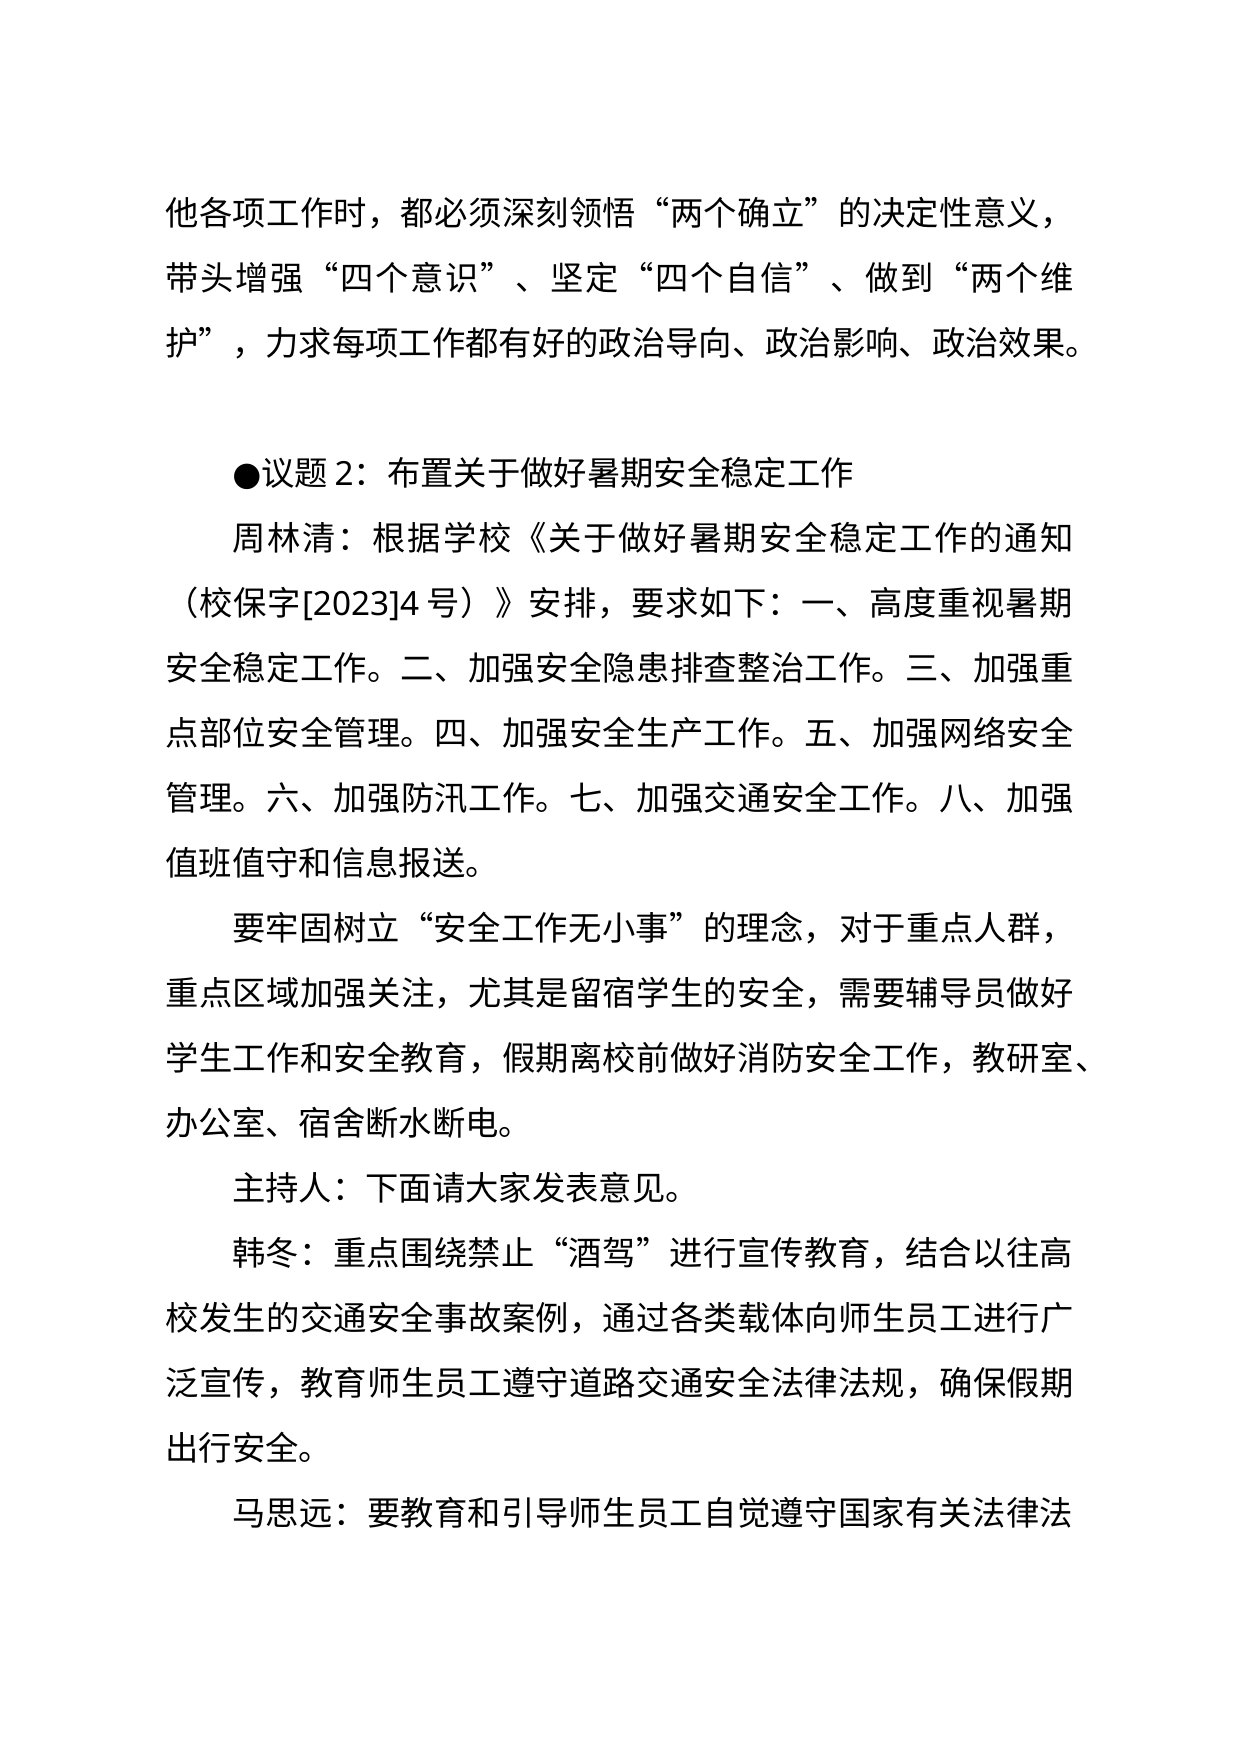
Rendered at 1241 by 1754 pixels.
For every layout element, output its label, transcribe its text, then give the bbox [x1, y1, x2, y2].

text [165, 1478, 1075, 1543]
text 主持人：下面请大家发表意见。 [165, 1153, 1075, 1218]
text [165, 178, 1075, 373]
text 韩冬：重点围绕禁止“酒驾”进行宣传教育，结合以往高校发生的交通安全事故案例，通过各类载体向师生员工进行广泛宣传，教育师生员工遵守道路交通安全法律法规，确保假期出行安全。 [165, 1218, 1075, 1478]
text 要牢固树立“安全工作无小事”的理念，对于重点人群，重点区域加强关注，尤其是留宿学生的安全，需要辅导员做好学生工作和安全教育，假期离校前做好消防安全工作，教研室、办公室、宿舍断水断电。 [165, 893, 1075, 1153]
text ●议题2：布置关于做好暑期安全稳定工作 [165, 438, 1075, 503]
text 周林清：根据学校《关于做好暑期安全稳定工作的通知（校保字[2023]4号）》安排，要求如下：一、高度重视暑期安全稳定工作。二、加强安全隐患排查整治工作。三、加强重点部位安全管理。四、加强安全生产工作。五、加强网络安全管理。六、加强防汛工作。七、加强交通安全工作。八、加强值班值守和信息报送。 [165, 503, 1075, 893]
